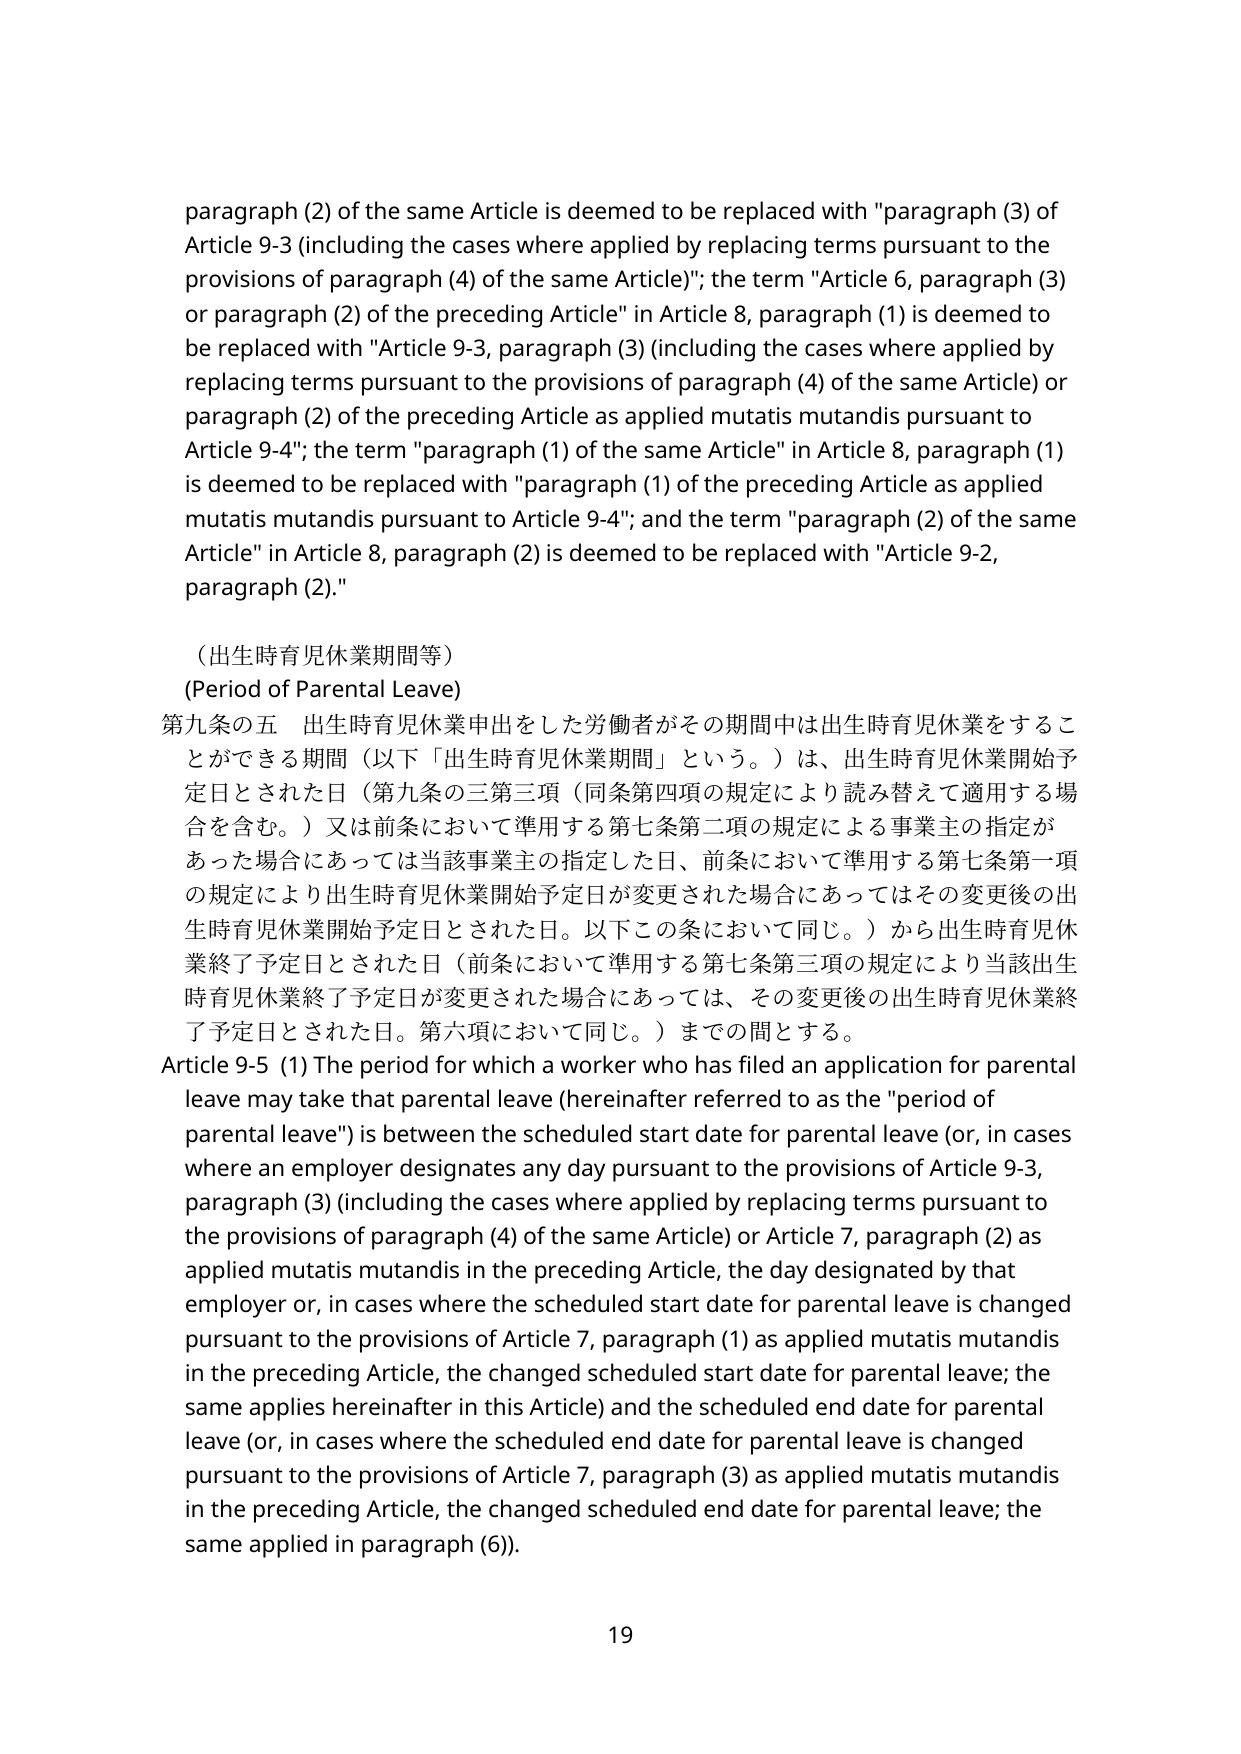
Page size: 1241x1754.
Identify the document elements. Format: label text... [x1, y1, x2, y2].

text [161, 194, 1079, 604]
text （出生時育児休業期間等） [184, 638, 1079, 672]
text 第九条の五 出生時育児休業申出をした労働者がその期間中は出生時育児休業をすることができる期間（以下「出生時育児休業期間」という。）は、出生時育児休業開始予定日とされた日（第九条の三第三項（同条第四項の規定により読み替えて適用する場合を含む。）又は前条において準用する第七条第二項の規定による事業主の指定があった場合にあっては当該事業主の指定した日、前条において準用する第七条第一項の規定により出生時育児休業開始予定日が変更された場合にあってはその変更後の出生時育児休業開始予定日とされた日。以下この条において同じ。）から出生時育児休業終了予定日とされた日（前条において準用する第七条第三項の規定により当該出生時育児休業終了予定日が変更された場合にあっては、その変更後の出生時育児休業終了予定日とされた日。第六項において同じ。）までの間とする。 [161, 706, 1079, 1048]
text Article 9-5 (1) The period for which a worker who has filed an application for parental leave may take that parental leave (hereinafter referred to as the "period of parental leave") is between the scheduled start date for parental leave (or, in cases where an employer designates any day pursuant to the provisions of Article 9-3, paragraph (3) (including the cases where applied by replacing terms pursuant to the provisions of paragraph (4) of the same Article) or Article 7, paragraph (2) as applied mutatis mutandis in the preceding Article, the day designated by that employer or, in cases where the scheduled start date for parental leave is changed pursuant to the provisions of Article 7, paragraph (1) as applied mutatis mutandis in the preceding Article, the changed scheduled start date for parental leave; the same applies hereinafter in this Article) and the scheduled end date for parental leave (or, in cases where the scheduled end date for parental leave is changed pursuant to the provisions of Article 7, paragraph (3) as applied mutatis mutandis in the preceding Article, the changed scheduled end date for parental leave; the same applied in paragraph (6)). [161, 1048, 1079, 1560]
text (Period of Parental Leave) [184, 672, 1079, 706]
